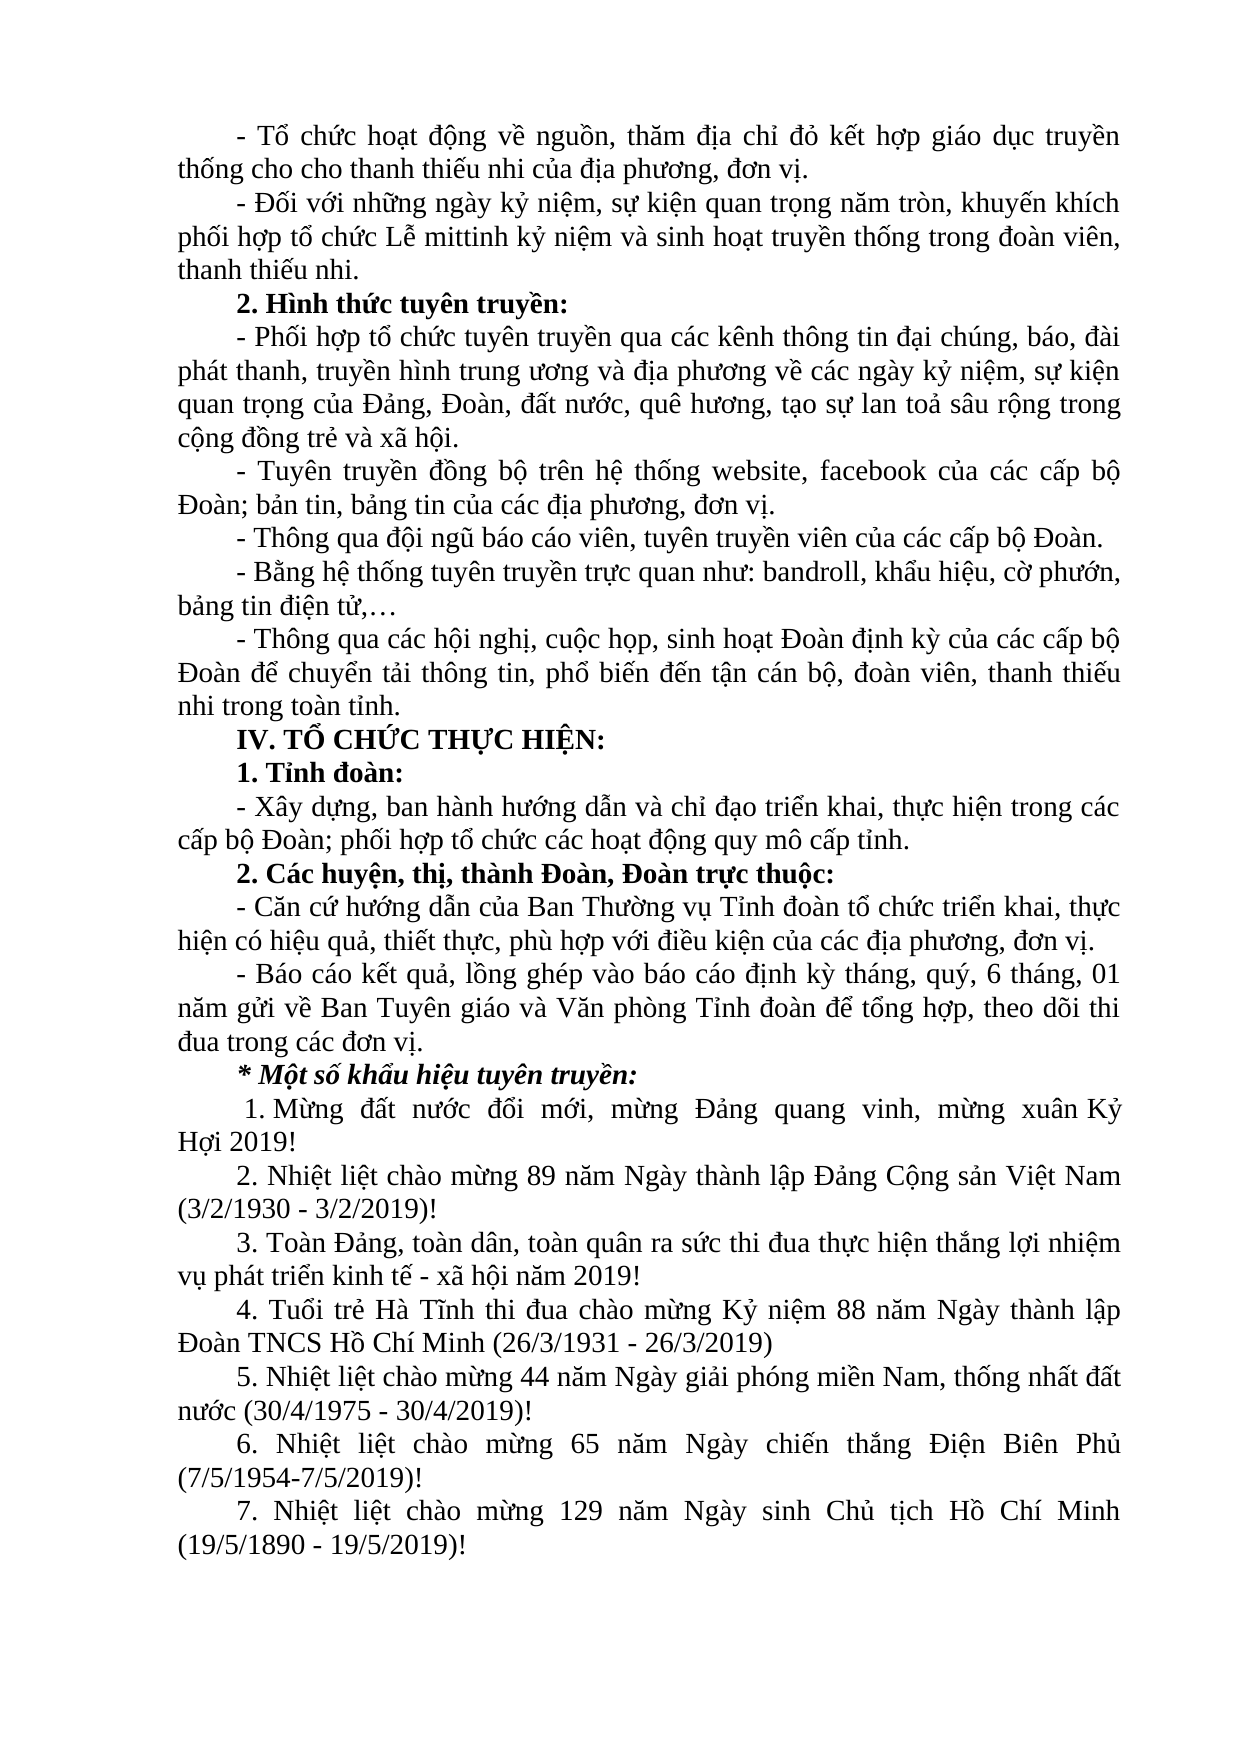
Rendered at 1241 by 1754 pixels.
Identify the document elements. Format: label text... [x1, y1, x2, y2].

text - Xây dựng, ban hành hướng dẫn và chỉ đạo triển khai, thực hiện trong các cấp bộ Đoàn; phối hợp tổ chức các hoạt động quy mô cấp tỉnh. [177, 789, 1122, 856]
text 4. Tuổi trẻ Hà Tĩnh thi đua chào mừng Kỷ niệm 88 năm Ngày thành lập Đoàn TNCS Hồ Chí Minh (26/3/1931 - 26/3/2019) [177, 1292, 1122, 1359]
text 2. Nhiệt liệt chào mừng 89 năm Ngày thành lập Đảng Cộng sản Việt Nam (3/2/1930 - 3/2/2019)! [177, 1158, 1122, 1225]
text 7. Nhiệt liệt chào mừng 129 năm Ngày sinh Chủ tịch Hồ Chí Minh (19/5/1890 - 19/5/2019)! [177, 1493, 1122, 1560]
text - Phối hợp tổ chức tuyên truyền qua các kênh thông tin đại chúng, báo, đài phát thanh, truyền hình trung ương và địa phương về các ngày kỷ niệm, sự kiện quan trọng của Đảng, Đoàn, đất nước, quê hương, tạo sự lan toả sâu rộng trong cộng đồng trẻ và xã hội. [177, 319, 1122, 453]
text - Đối với những ngày kỷ niệm, sự kiện quan trọng năm tròn, khuyến khích phối hợp tổ chức Lễ mittinh kỷ niệm và sinh hoạt truyền thống trong đoàn viên, thanh thiếu nhi. [177, 185, 1122, 286]
text - Tuyên truyền đồng bộ trên hệ thống website, facebook của các cấp bộ Đoàn; bản tin, bảng tin của các địa phương, đơn vị. [177, 453, 1122, 521]
text 5. Nhiệt liệt chào mừng 44 năm Ngày giải phóng miền Nam, thống nhất đất nước (30/4/1975 - 30/4/2019)! [177, 1359, 1122, 1426]
text - Căn cứ hướng dẫn của Ban Thường vụ Tỉnh đoàn tổ chức triển khai, thực hiện có hiệu quả, thiết thực, phù hợp với điều kiện của các địa phương, đơn vị. [177, 889, 1122, 957]
text 1. Mừng đất nước đổi mới, mừng Đảng quang vinh, mừng xuân Kỷ Hợi 2019! [177, 1091, 1122, 1158]
text 1. Tỉnh đoàn: [177, 755, 1122, 789]
text 6. Nhiệt liệt chào mừng 65 năm Ngày chiến thắng Điện Biên Phủ (7/5/1954-7/5/2019)! [177, 1426, 1122, 1493]
text 2. Các huyện, thị, thành Đoàn, Đoàn trực thuộc: [177, 856, 1122, 889]
text IV. TỔ CHỨC THỰC HIỆN: [177, 722, 1122, 755]
text - Báo cáo kết quả, lồng ghép vào báo cáo định kỳ tháng, quý, 6 tháng, 01 năm gửi về Ban Tuyên giáo và Văn phòng Tỉnh đoàn để tổng hợp, theo dõi thi đua trong các đơn vị. [177, 957, 1122, 1057]
text - Thông qua các hội nghị, cuộc họp, sinh hoạt Đoàn định kỳ của các cấp bộ Đoàn để chuyển tải thông tin, phổ biến đến tận cán bộ, đoàn viên, thanh thiếu nhi trong toàn tỉnh. [177, 621, 1122, 722]
text * Một số khẩu hiệu tuyên truyền: [177, 1057, 1122, 1091]
text - Thông qua đội ngũ báo cáo viên, tuyên truyền viên của các cấp bộ Đoàn. [177, 521, 1122, 554]
text - Bằng hệ thống tuyên truyền trực quan như: bandroll, khẩu hiệu, cờ phướn, bảng tin điện tử,… [177, 554, 1122, 621]
text - Tổ chức hoạt động về nguồn, thăm địa chỉ đỏ kết hợp giáo dục truyền thống cho cho thanh thiếu nhi của địa phương, đơn vị. [177, 118, 1122, 185]
text 3. Toàn Đảng, toàn dân, toàn quân ra sức thi đua thực hiện thắng lợi nhiệm vụ phát triển kinh tế - xã hội năm 2019! [177, 1225, 1122, 1292]
text 2. Hình thức tuyên truyền: [177, 286, 1122, 319]
